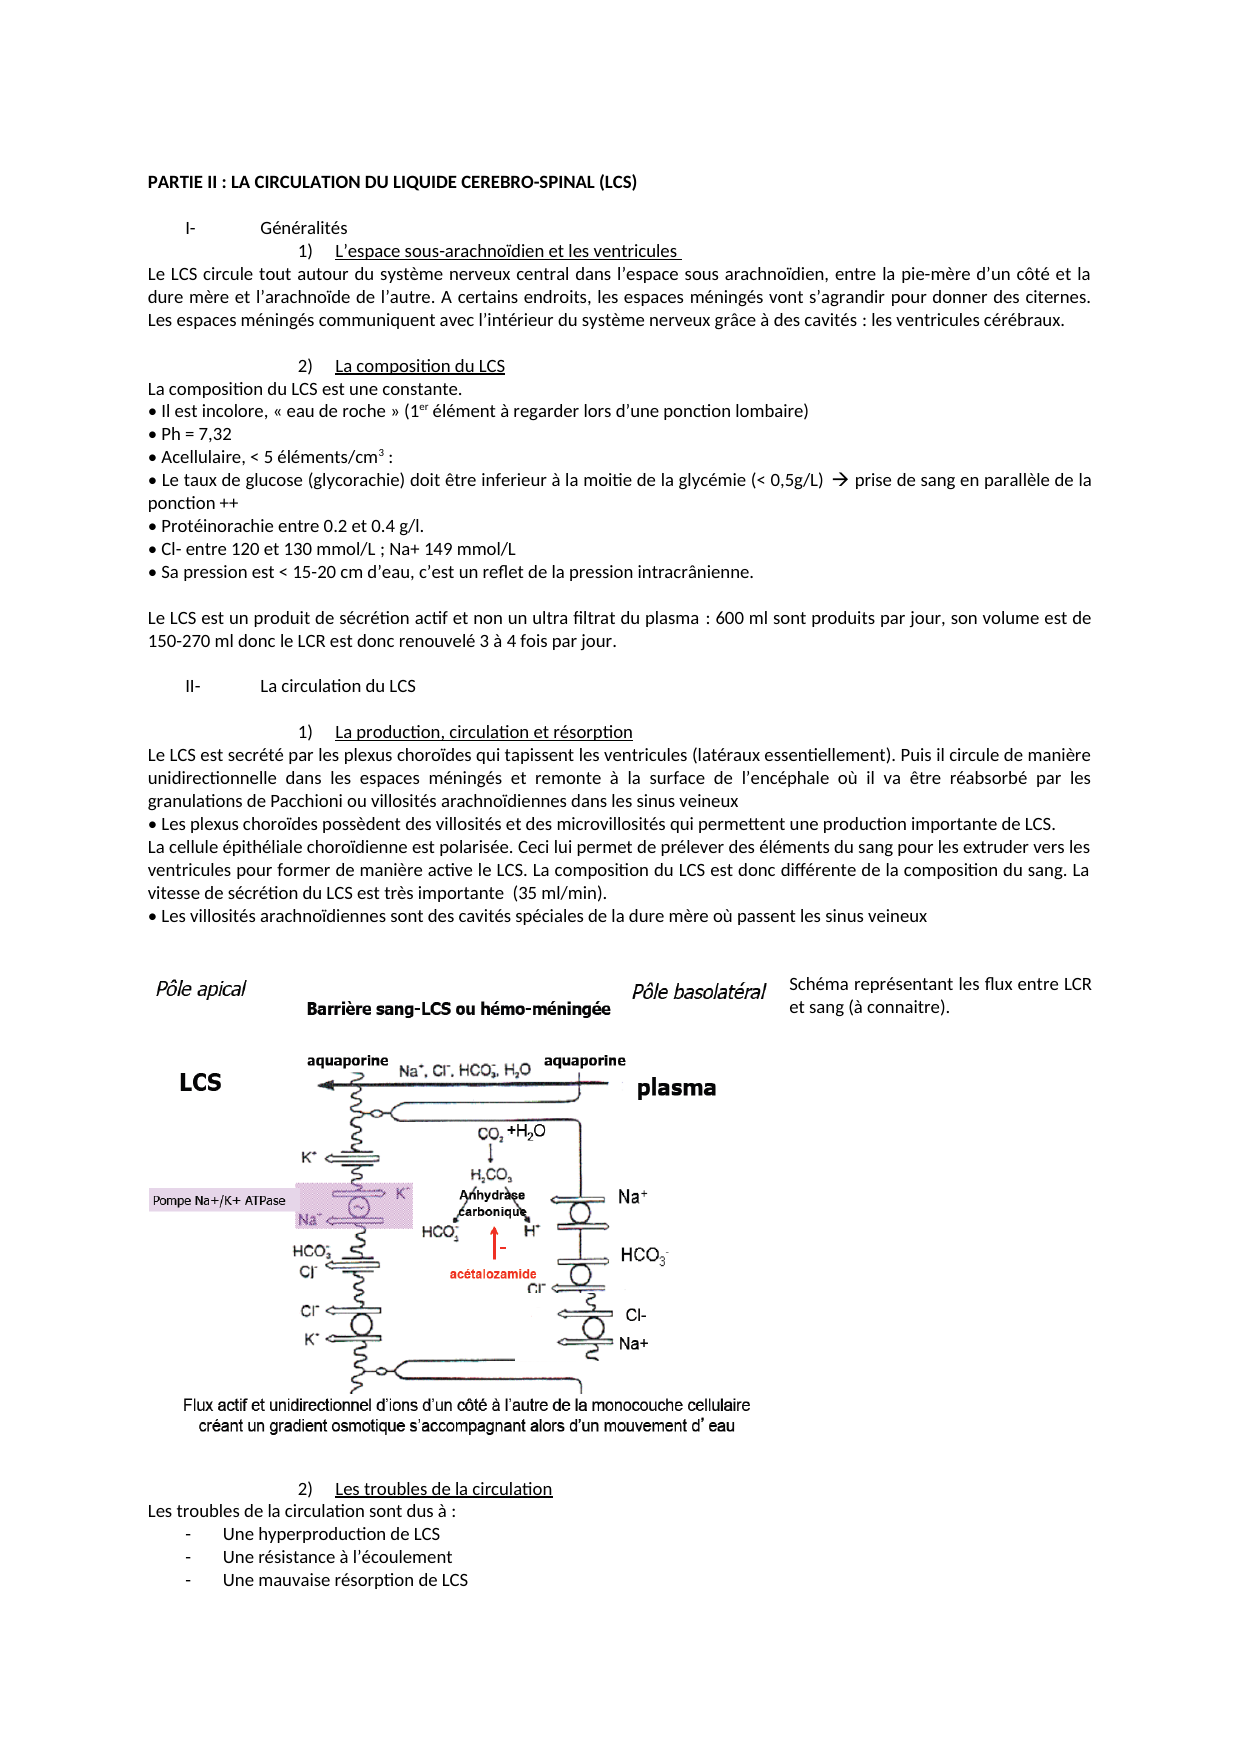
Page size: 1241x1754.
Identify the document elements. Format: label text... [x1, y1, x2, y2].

text • Acellulaire, < 5 éléments/cm3 : [148, 446, 1093, 468]
list La circulation du LCS [185, 675, 1093, 698]
text • Le taux de glucose (glycorachie) doit être inferieur à la moitie de la glycémie (< 0,5g/L) prise de sang en parallèle de la ponction ++ [148, 468, 1093, 514]
text PARTIE II : LA CIRCULATION DU LIQUIDE CEREBRO-SPINAL (LCS) [148, 171, 1093, 193]
text • Il est incolore, « eau de roche » (1er élément à regarder lors d’une ponction lombaire) [148, 400, 1093, 423]
text • Protéinorachie entre 0.2 et 0.4 g/l. [148, 514, 1093, 537]
text La cellule épithéliale choroïdienne est polarisée. Ceci lui permet de prélever des éléments du sang pour les extruder vers les ventricules pour former de manière active le LCS. La composition du LCS est donc différente de la composition du sang. La vitesse de sécrétion du LCS est très importante (35 ml/min). [148, 835, 1093, 904]
text Le LCS circule tout autour du système nerveux central dans l’espace sous arachnoïdien, entre la pie-mère d’un côté et la dure mère et l’arachnoïde de l’autre. A certains endroits, les espaces méningés vont s’agrandir pour donner des citernes. Les espaces méningés communiquent avec l’intérieur du système nerveux grâce à des cavités : les ventricules cérébraux. [148, 262, 1093, 331]
list La composition du LCS [298, 354, 1093, 377]
list Une résistance à l’écoulement [185, 1546, 1093, 1568]
text • Les plexus choroïdes possèdent des villosités et des microvillosités qui permettent une production importante de LCS. [148, 812, 1093, 835]
text • Sa pression est < 15-20 cm d’eau, c’est un reflet de la pression intracrânienne. [148, 560, 1093, 583]
text • Ph = 7,32 [148, 423, 1093, 446]
text Le LCS est secrété par les plexus choroïdes qui tapissent les ventricules (latéraux essentiellement). Puis il circule de manière unidirectionnelle dans les espaces méningés et remonte à la surface de l’encéphale où il va être réabsorbé par les granulations de Pacchioni ou villosités arachnoïdiennes dans les sinus veineux [148, 743, 1093, 812]
text • Cl- entre 120 et 130 mmol/L ; Na+ 149 mmol/L [148, 537, 1093, 560]
text Schéma représentant les flux entre LCR et sang (à connaitre). [771, 973, 1093, 1018]
list La production, circulation et résorption [298, 721, 1093, 743]
list Généralités [185, 216, 1093, 239]
text Le LCS est un produit de sécrétion actif et non un ultra filtrat du plasma : 600 ml sont produits par jour, son volume est de 150-270 ml donc le LCR est donc renouvelé 3 à 4 fois par jour. [148, 606, 1093, 652]
text La composition du LCS est une constante. [148, 377, 1093, 400]
text • Les villosités arachnoïdiennes sont des cavités spéciales de la dure mère où passent les sinus veineux [148, 904, 1093, 927]
text Les troubles de la circulation sont dus à : [148, 1500, 1093, 1523]
list Une mauvaise résorption de LCS [185, 1568, 1093, 1591]
list Les troubles de la circulation [298, 1477, 1093, 1500]
list L’espace sous-arachnoïdien et les ventricules [298, 239, 1093, 262]
list Une hyperproduction de LCS [185, 1523, 1093, 1546]
